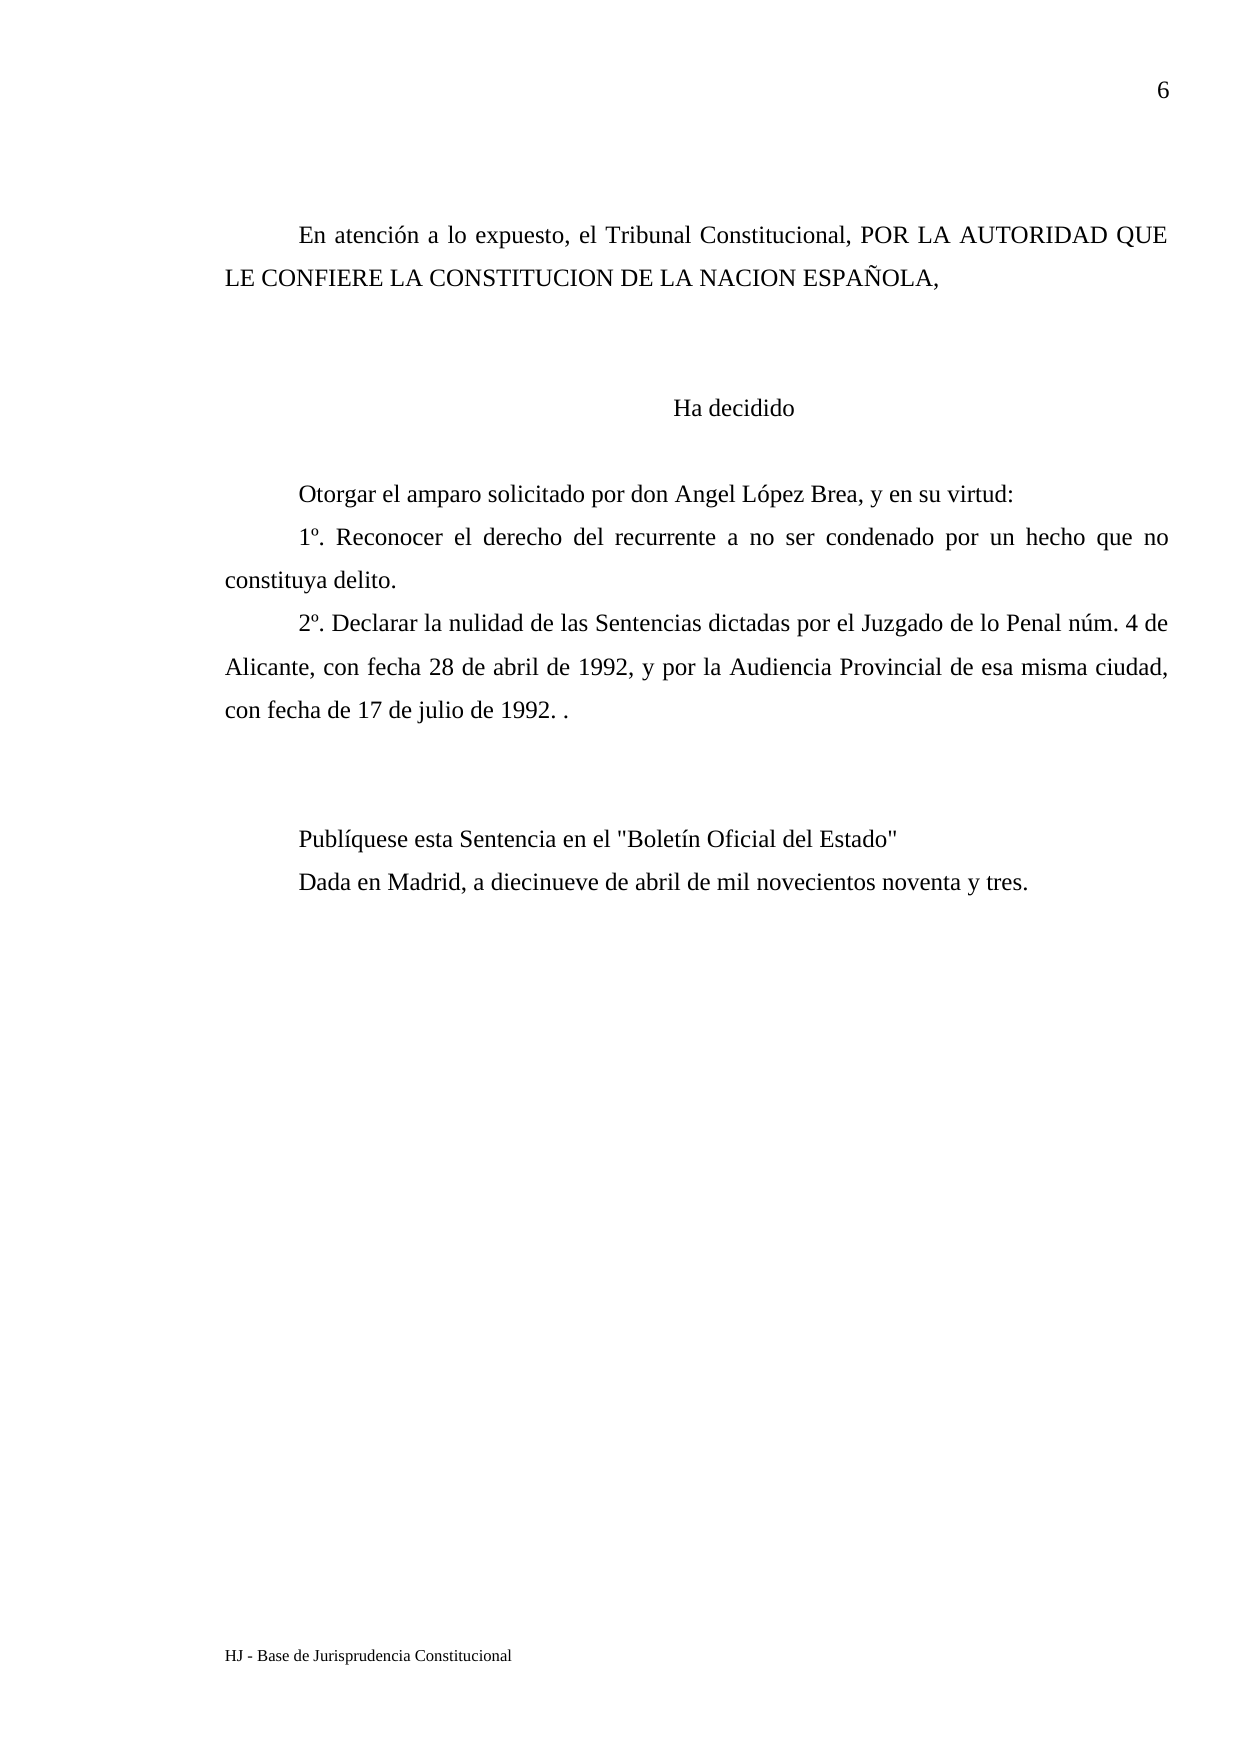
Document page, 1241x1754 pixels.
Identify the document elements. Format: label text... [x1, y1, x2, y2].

text En atención a lo expuesto, el Tribunal Constitucional, POR LA AUTORIDAD QUE LE CONFIERE LA CONSTITUCION DE LA NACION ESPAÑOLA, [224, 220, 1169, 292]
text Ha decidido [224, 393, 1169, 422]
text Otorgar el amparo solicitado por don Angel López Brea, y en su virtud: [224, 479, 1169, 508]
text 1º. Reconocer el derecho del recurrente a no ser condenado por un hecho que no constituya delito. [224, 522, 1169, 594]
text 2º. Declarar la nulidad de las Sentencias dictadas por el Juzgado de lo Penal núm. 4 de Alicante, con fecha 28 de abril de 1992, y por la Audiencia Provincial de esa misma ciudad, con fecha de 17 de julio de 1992. . [224, 608, 1169, 723]
text Publíquese esta Sentencia en el "Boletín Oficial del Estado" [224, 824, 1169, 853]
text Dada en Madrid, a diecinueve de abril de mil novecientos noventa y tres. [224, 867, 1169, 896]
